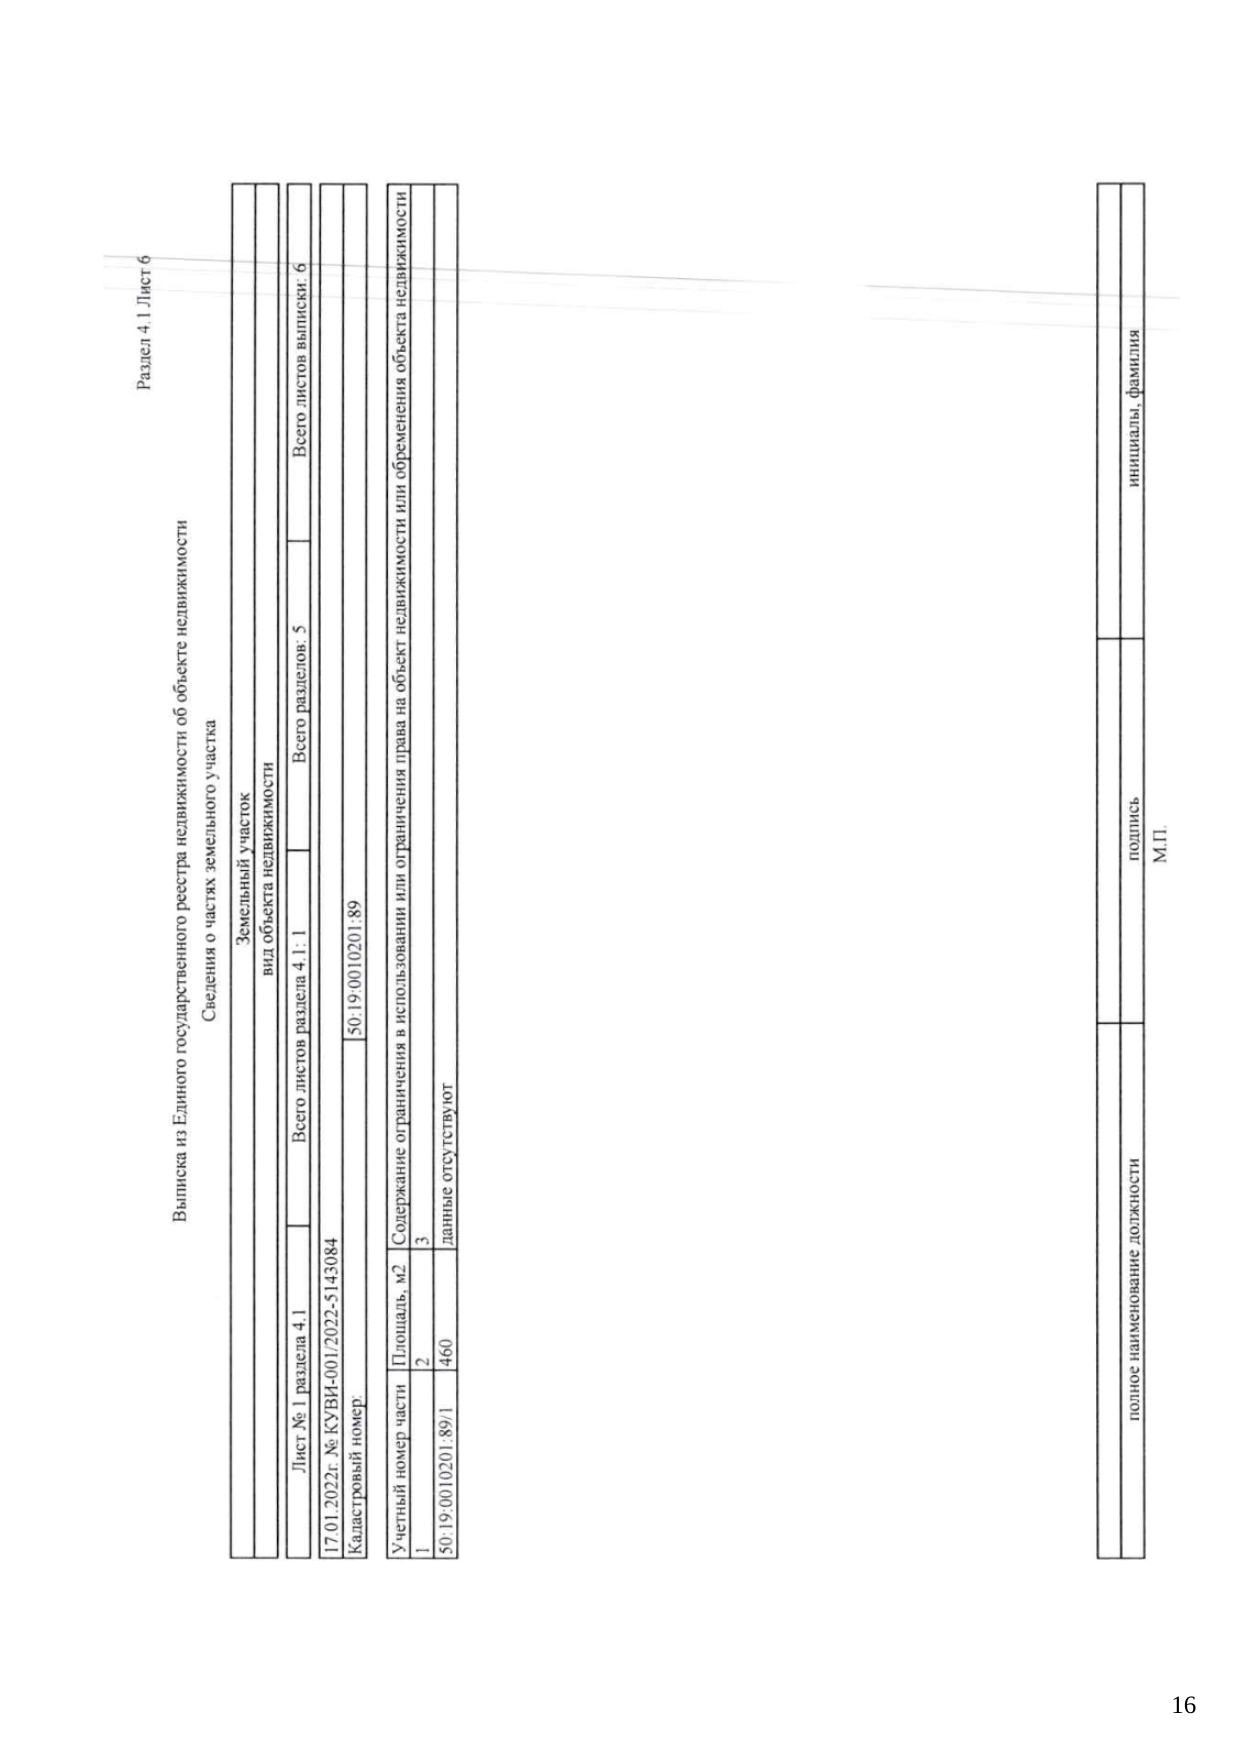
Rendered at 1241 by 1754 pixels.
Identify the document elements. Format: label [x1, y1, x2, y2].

picture [103, 92, 1180, 1625]
